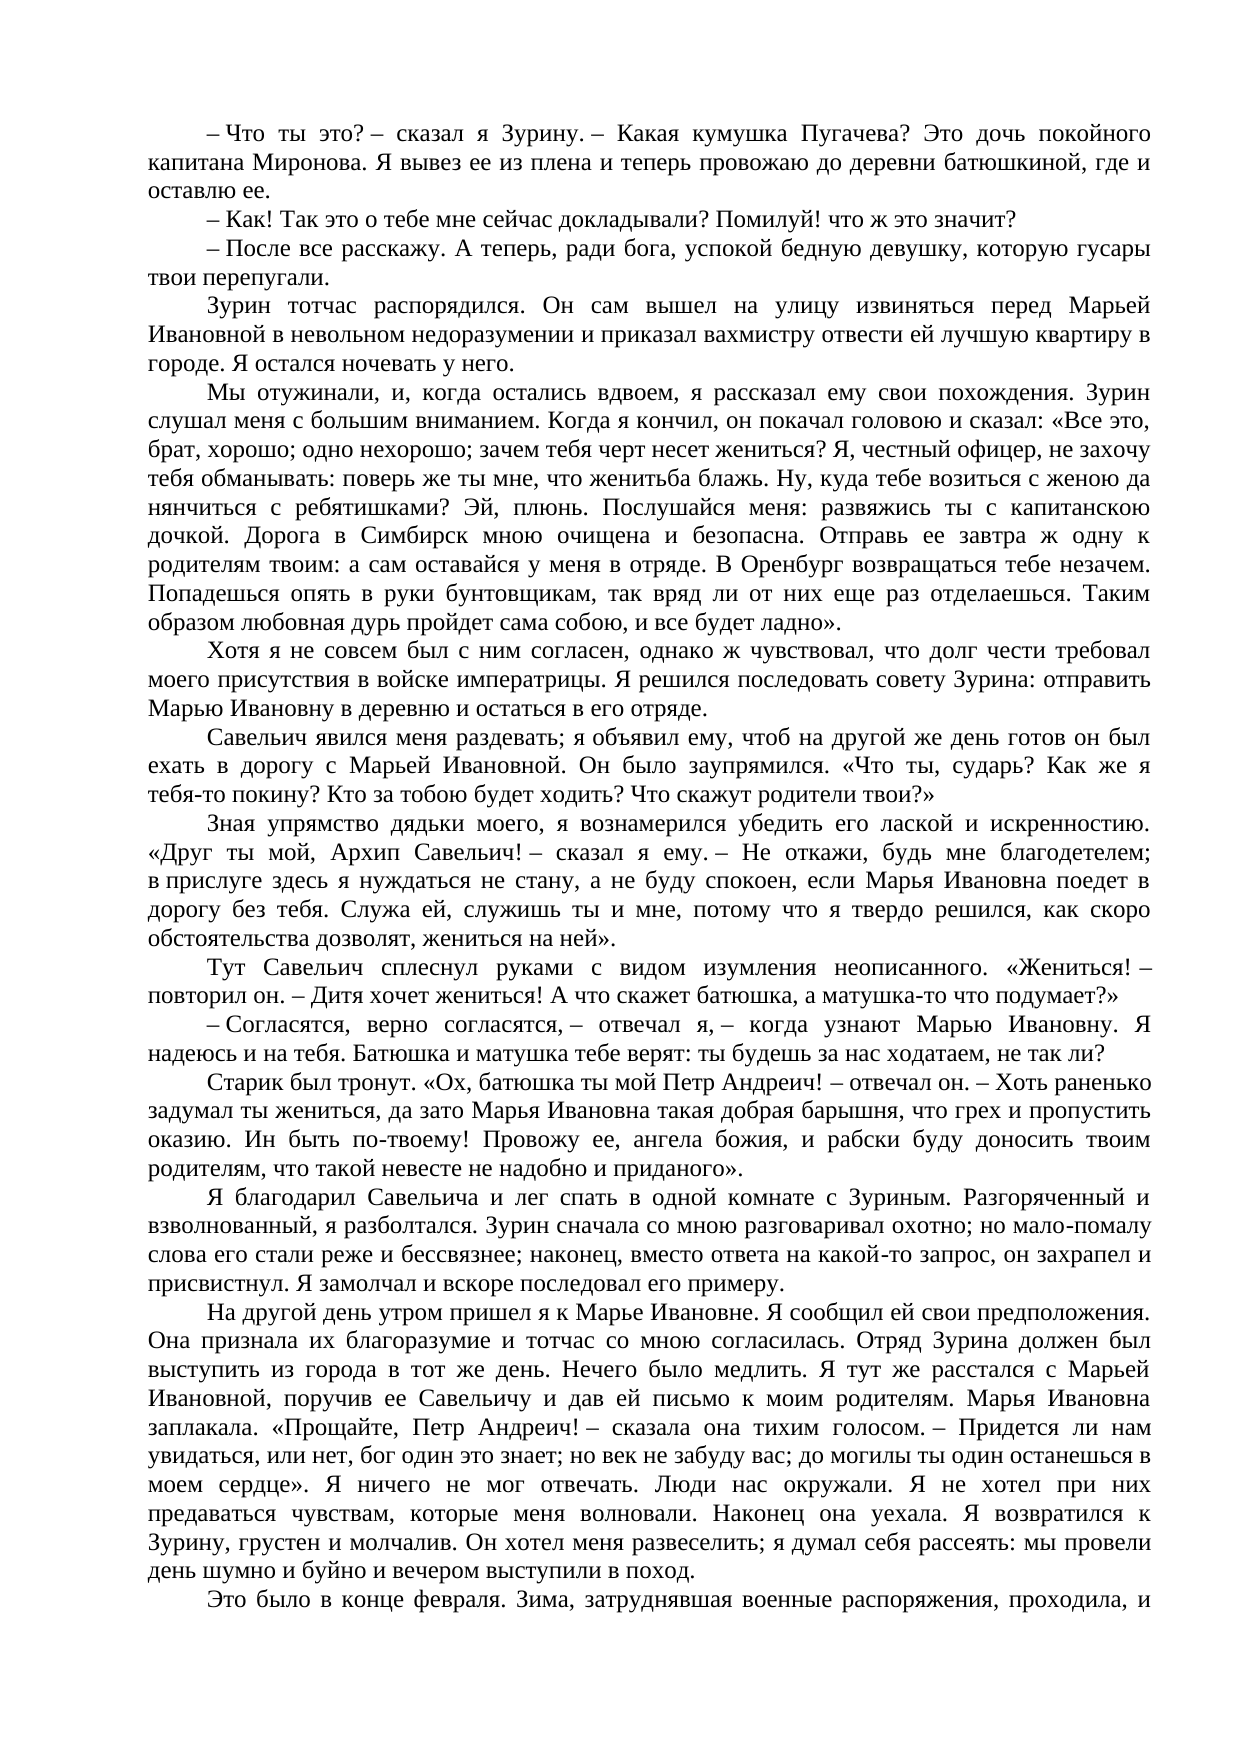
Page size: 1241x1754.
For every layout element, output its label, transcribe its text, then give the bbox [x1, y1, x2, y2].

text Я благодарил Савельича и лег спать в одной комнате с Зуриным. Разгоряченный и взволнованный, я разболтался. Зурин сначала со мною разговаривал охотно; но мало-помалу слова его стали реже и бессвязнее; наконец, вместо ответа на какой-то запрос, он захрапел и присвистнул. Я замолчал и вскоре последовал его примеру. [148, 1182, 1152, 1297]
text На другой день утром пришел я к Марье Ивановне. Я сообщил ей свои предположения. Она признала их благоразумие и тотчас со мною согласилась. Отряд Зурина должен был выступить из города в тот же день. Нечего было медлить. Я тут же расстался с Марьей Ивановной, поручив ее Савельичу и дав ей письмо к моим родителям. Марья Ивановна заплакала. «Прощайте, Петр Андреич! – сказала она тихим голосом. – Придется ли нам увидаться, или нет, бог один это знает; но век не забуду вас; до могилы ты один останешься в моем сердце». Я ничего не мог отвечать. Люди нас окружали. Я не хотел при них предаваться чувствам, которые меня волновали. Наконец она уехала. Я возвратился к Зурину, грустен и молчалив. Он хотел меня развеселить; я думал себя рассеять: мы провели день шумно и буйно и вечером выступили в поход. [148, 1297, 1152, 1584]
text Мы отужинали, и, когда остались вдвоем, я рассказал ему свои похождения. Зурин слушал меня с большим вниманием. Когда я кончил, он покачал головою и сказал: «Все это, брат, хорошо; одно нехорошо; зачем тебя черт несет жениться? Я, честный офицер, не захочу тебя обманывать: поверь же ты мне, что женитьба блажь. Ну, куда тебе возиться с женою да нянчиться с ребятишками? Эй, плюнь. Послушайся меня: развяжись ты с капитанскою дочкой. Дорога в Симбирск мною очищена и безопасна. Отправь ее завтра ж одну к родителям твоим: а сам оставайся у меня в отряде. В Оренбург возвращаться тебе незачем. Попадешься опять в руки бунтовщикам, так вряд ли от них еще раз отделаешься. Таким образом любовная дурь пройдет сама собою, и все будет ладно». [148, 377, 1152, 636]
text Зная упрямство дядьки моего, я вознамерился убедить его лаской и искренностию. «Друг ты мой, Архип Савельич! – сказал я ему. – Не откажи, будь мне благодетелем; в прислуге здесь я нуждаться не стану, а не буду спокоен, если Марья Ивановна поедет в дорогу без тебя. Служа ей, служишь ты и мне, потому что я твердо решился, как скоро обстоятельства дозволят, жениться на ней». [148, 808, 1152, 952]
text Зурин тотчас распорядился. Он сам вышел на улицу извиняться перед Марьей Ивановной в невольном недоразумении и приказал вахмистру отвести ей лучшую квартиру в городе. Я остался ночевать у него. [148, 291, 1152, 377]
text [148, 1584, 1152, 1613]
text – Как! Так это о тебе мне сейчас докладывали? Помилуй! что ж это значит? [148, 204, 1152, 233]
text Хотя я не совсем был с ним согласен, однако ж чувствовал, что долг чести требовал моего присутствия в войске императрицы. Я решился последовать совету Зурина: отправить Марью Ивановну в деревню и остаться в его отряде. [148, 636, 1152, 722]
text Старик был тронут. «Ох, батюшка ты мой Петр Андреич! – отвечал он. – Хоть раненько задумал ты жениться, да зато Марья Ивановна такая добрая барышня, что грех и пропустить оказию. Ин быть по-твоему! Провожу ее, ангела божия, и рабски буду доносить твоим родителям, что такой невесте не надобно и приданого». [148, 1067, 1152, 1182]
text – Согласятся, верно согласятся, – отвечал я, – когда узнают Марью Ивановну. Я надеюсь и на тебя. Батюшка и матушка тебе верят: ты будешь за нас ходатаем, не так ли? [148, 1009, 1152, 1067]
text Тут Савельич сплеснул руками с видом изумления неописанного. «Жениться! – повторил он. – Дитя хочет жениться! А что скажет батюшка, а матушка-то что подумает?» [148, 952, 1152, 1009]
text – Что ты это? – сказал я Зурину. – Какая кумушка Пугачева? Это дочь покойного капитана Миронова. Я вывез ее из плена и теперь провожаю до деревни батюшкиной, где и оставлю ее. [148, 118, 1152, 204]
text Савельич явился меня раздевать; я объявил ему, чтоб на другой же день готов он был ехать в дорогу с Марьей Ивановной. Он было заупрямился. «Что ты, сударь? Как же я тебя-то покину? Кто за тобою будет ходить? Что скажут родители твои?» [148, 722, 1152, 808]
text – После все расскажу. А теперь, ради бога, успокой бедную девушку, которую гусары твои перепугали. [148, 233, 1152, 291]
